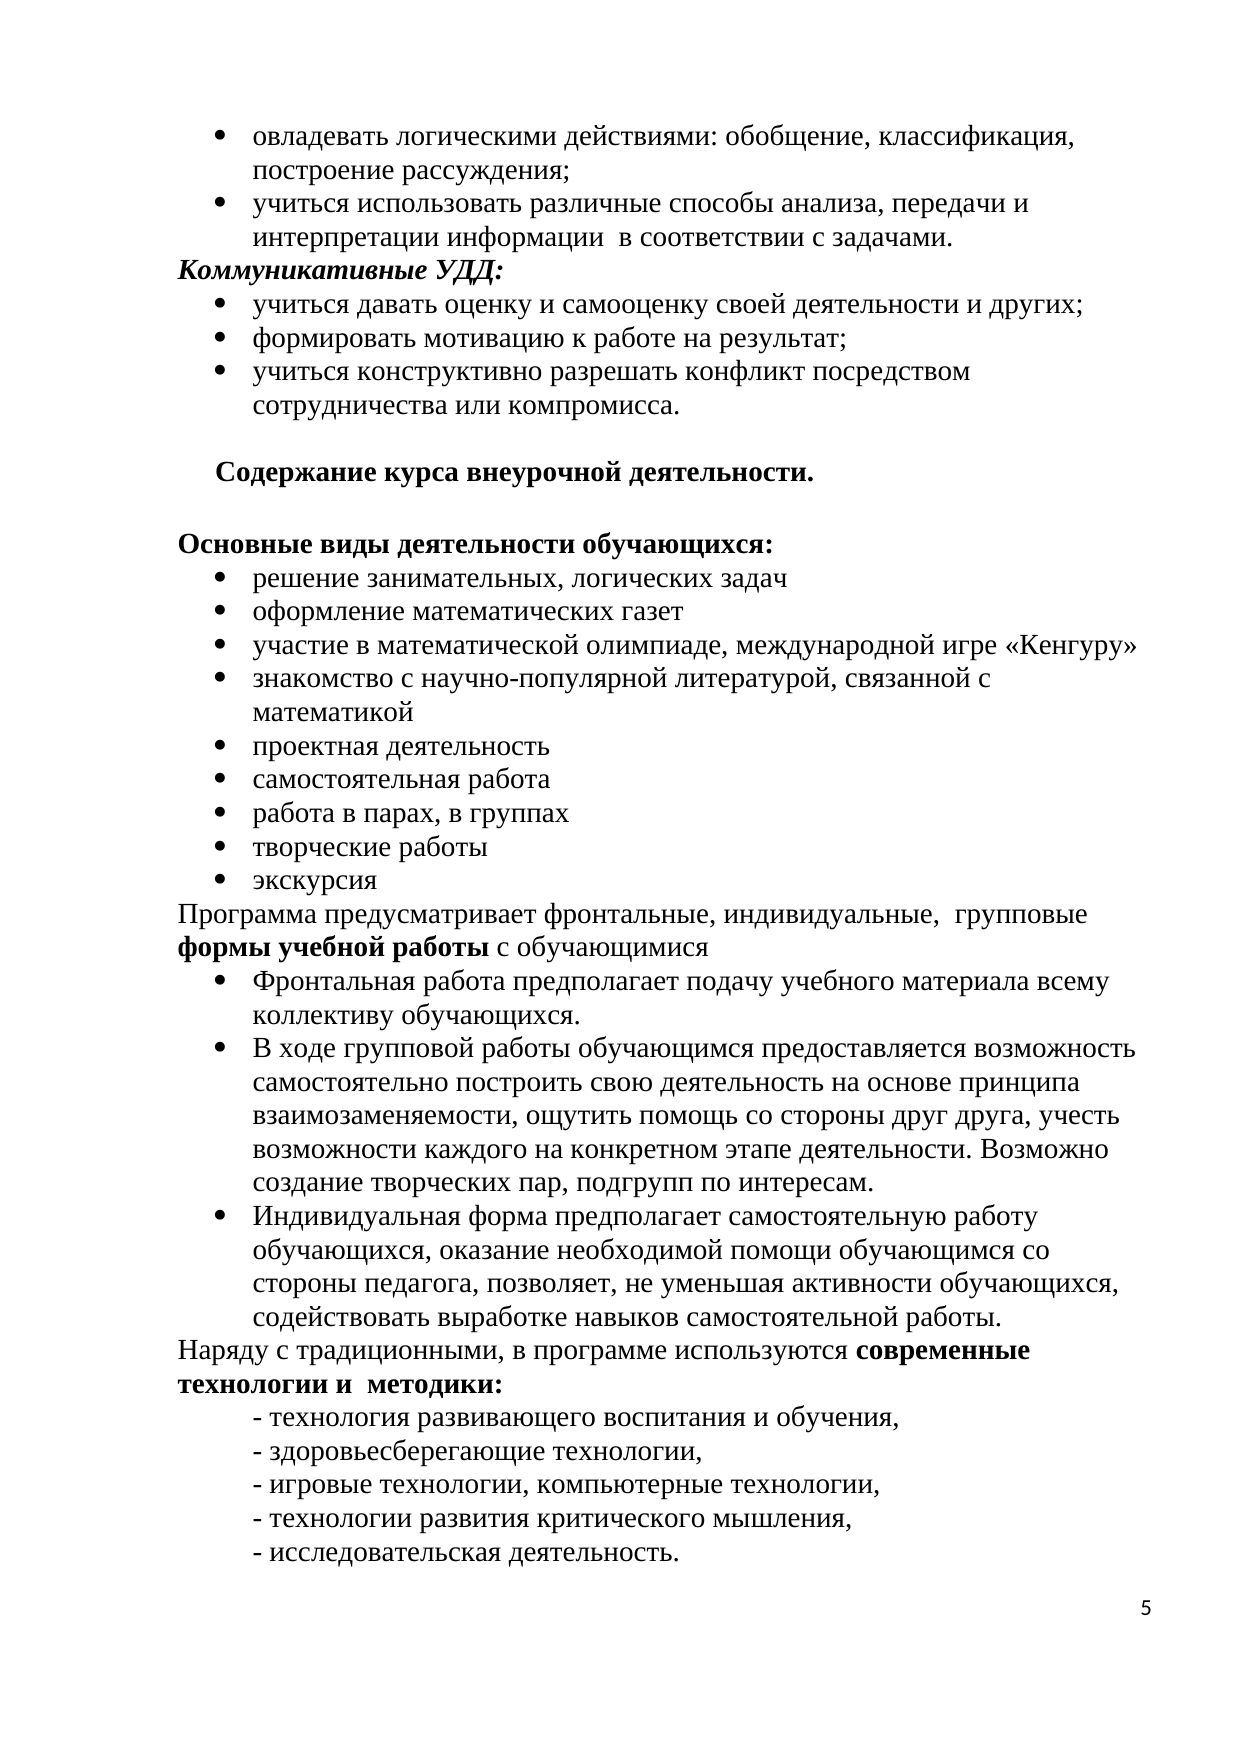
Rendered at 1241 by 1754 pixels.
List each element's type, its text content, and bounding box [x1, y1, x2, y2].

list учиться конструктивно разрешать конфликт посредством сотрудничества или компромисса. [215, 353, 1152, 421]
list проектная деятельность [215, 728, 1152, 761]
text - исследовательская деятельность. [252, 1534, 1152, 1567]
list овладевать логическими действиями: обобщение, классификация, построение рассуждения; [215, 118, 1152, 185]
list формировать мотивацию к работе на результат; [215, 320, 1152, 353]
list оформление математических газет [215, 593, 1152, 627]
text Наряду с традиционными, в программе используются современные технологии и методики: [177, 1332, 1152, 1399]
list самостоятельная работа [215, 761, 1152, 795]
text - технологии развития критического мышления, [252, 1500, 1152, 1534]
text Коммуникативные УДД: [177, 252, 1152, 286]
text Основные виды деятельности обучающихся: [177, 526, 1152, 560]
text - игровые технологии, компьютерные технологии, [252, 1467, 1152, 1500]
text Содержание курса внеурочной деятельности. [215, 454, 1152, 488]
list Индивидуальная форма предполагает самостоятельную работу обучающихся, оказание необходимой помощи обучающимся со стороны педагога, позволяет, не уменьшая активности обучающихся, содействовать выработке навыков самостоятельной работы. [215, 1198, 1152, 1332]
list учиться использовать различные способы анализа, передачи и интерпретации информации в соответствии с задачами. [215, 185, 1152, 252]
list решение занимательных, логических задач [215, 560, 1152, 593]
text - здоровьесберегающие технологии, [252, 1433, 1152, 1467]
list учиться давать оценку и самооценку своей деятельности и других; [215, 286, 1152, 320]
list знакомство с научно-популярной литературой, связанной с математикой [215, 661, 1152, 728]
list работа в парах, в группах [215, 795, 1152, 829]
list экскурсия [215, 862, 1152, 896]
list участие в математической олимпиаде, международной игре «Кенгуру» [215, 627, 1152, 661]
text - технология развивающего воспитания и обучения, [252, 1399, 1152, 1433]
list В ходе групповой работы обучающимся предоставляется возможность самостоятельно построить свою деятельность на основе принципа взаимозаменяемости, ощутить помощь со стороны друг друга, учесть возможности каждого на конкретном этапе деятельности. Возможно создание творческих пар, подгрупп по интересам. [215, 1030, 1152, 1198]
list творческие работы [215, 829, 1152, 862]
text Программа предусматривает фронтальные, индивидуальные, групповые формы учебной работы с обучающимися [177, 896, 1152, 963]
list Фронтальная работа предполагает подачу учебного материала всему коллективу обучающихся. [215, 963, 1152, 1030]
